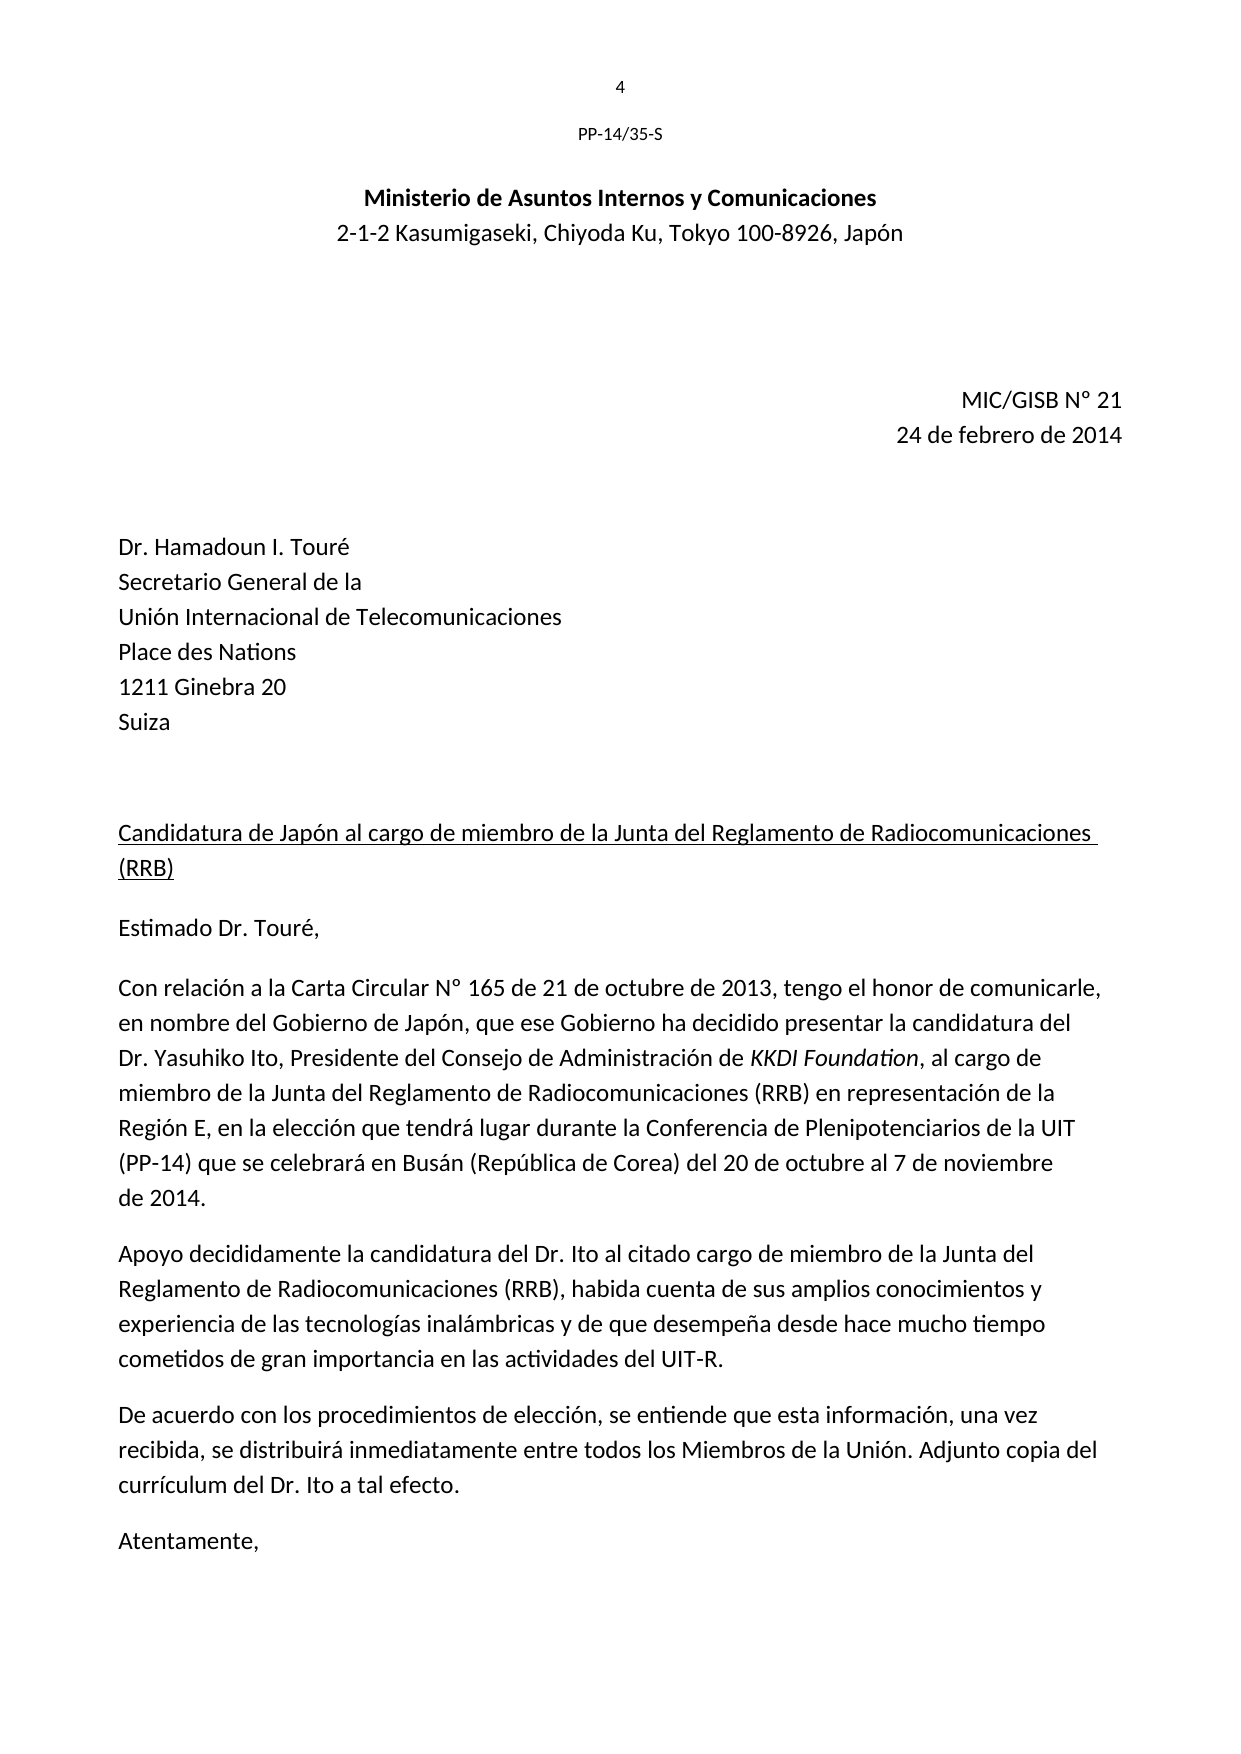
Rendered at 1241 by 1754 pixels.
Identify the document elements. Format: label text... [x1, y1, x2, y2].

text Atentamente, [118, 1525, 1122, 1556]
text MIC/GISB Nº 21 24 de febrero de 2014 [118, 384, 1122, 450]
title Con relación a la Carta Circular Nº 165 de 21 de octubre de 2013, tengo el honor de comunicarle, en nombre del Gobierno de Japón, que ese Gobierno ha decidido presentar la candidatura del Dr. Yasuhiko Ito, Presidente del Consejo de Administración de KKDI Foundation, al cargo de miembro de la Junta del Reglamento de Radiocomunicaciones (RRB) en representación de la Región E, en la elección que tendrá lugar durante la Conferencia de Plenipotenciarios de la UIT (PP-14) que se celebrará en Busán (República de Corea) del 20 de octubre al 7 de noviembre de 2014. [118, 972, 1122, 1213]
text De acuerdo con los procedimientos de elección, se entiende que esta información, una vez recibida, se distribuirá inmediatamente entre todos los Miembros de la Unión. Adjunto copia del currículum del Dr. Ito a tal efecto. [118, 1399, 1122, 1500]
text Apoyo decididamente la candidatura del Dr. Ito al citado cargo de miembro de la Junta del Reglamento de Radiocomunicaciones (RRB), habida cuenta de sus amplios conocimientos y experiencia de las tecnologías inalámbricas y de que desempeña desde hace mucho tiempo cometidos de gran importancia en las actividades del UIT-R. [118, 1238, 1122, 1374]
text Ministerio de Asuntos Internos y Comunicaciones 2-1-2 Kasumigaseki, Chiyoda Ku, Tokyo 100-8926, Japón [118, 182, 1122, 247]
text Candidatura de Japón al cargo de miembro de la Junta del Reglamento de Radiocomunicaciones (RRB) [118, 817, 1122, 883]
text Dr. Hamadoun I. Touré Secretario General de la Unión Internacional de Telecomunicaciones Place des Nations 1211 Ginebra 20 Suiza [118, 531, 1122, 736]
title Estimado Dr. Touré, [118, 912, 1122, 943]
